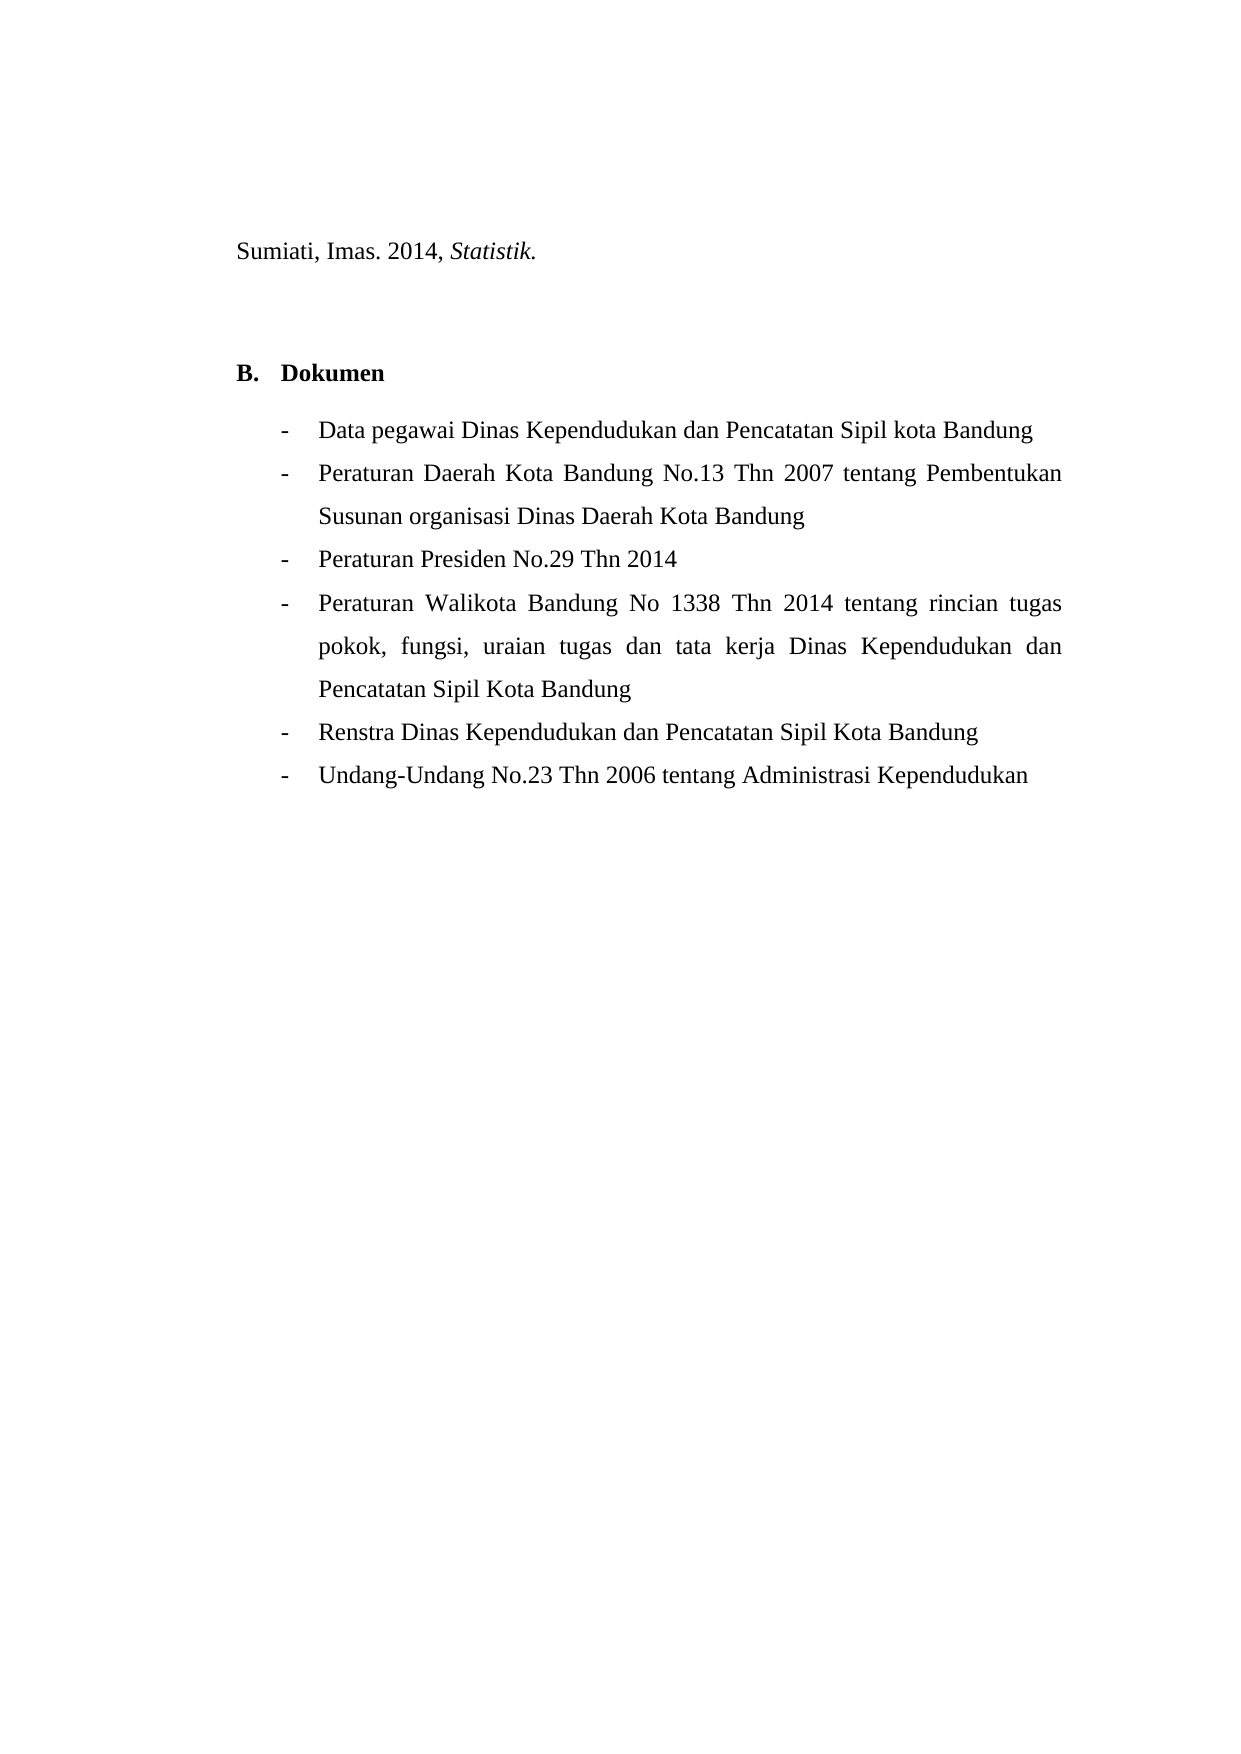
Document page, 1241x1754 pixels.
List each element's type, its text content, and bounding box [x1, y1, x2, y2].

list Data pegawai Dinas Kependudukan dan Pencatatan Sipil kota Bandung [281, 415, 1063, 444]
list Renstra Dinas Kependudukan dan Pencatatan Sipil Kota Bandung [281, 717, 1063, 746]
list Undang-Undang No.23 Thn 2006 tentang Administrasi Kependudukan [281, 760, 1063, 789]
list Peraturan Walikota Bandung No 1338 Thn 2014 tentang rincian tugas pokok, fungsi, uraian tugas dan tata kerja Dinas Kependudukan dan Pencatatan Sipil Kota Bandung [281, 588, 1063, 703]
list Peraturan Presiden No.29 Thn 2014 [281, 544, 1063, 573]
list Dokumen [236, 358, 1063, 386]
text Sumiati, Imas. 2014, Statistik. [236, 236, 1063, 265]
list Peraturan Daerah Kota Bandung No.13 Thn 2007 tentang Pembentukan Susunan organisasi Dinas Daerah Kota Bandung [281, 458, 1063, 530]
